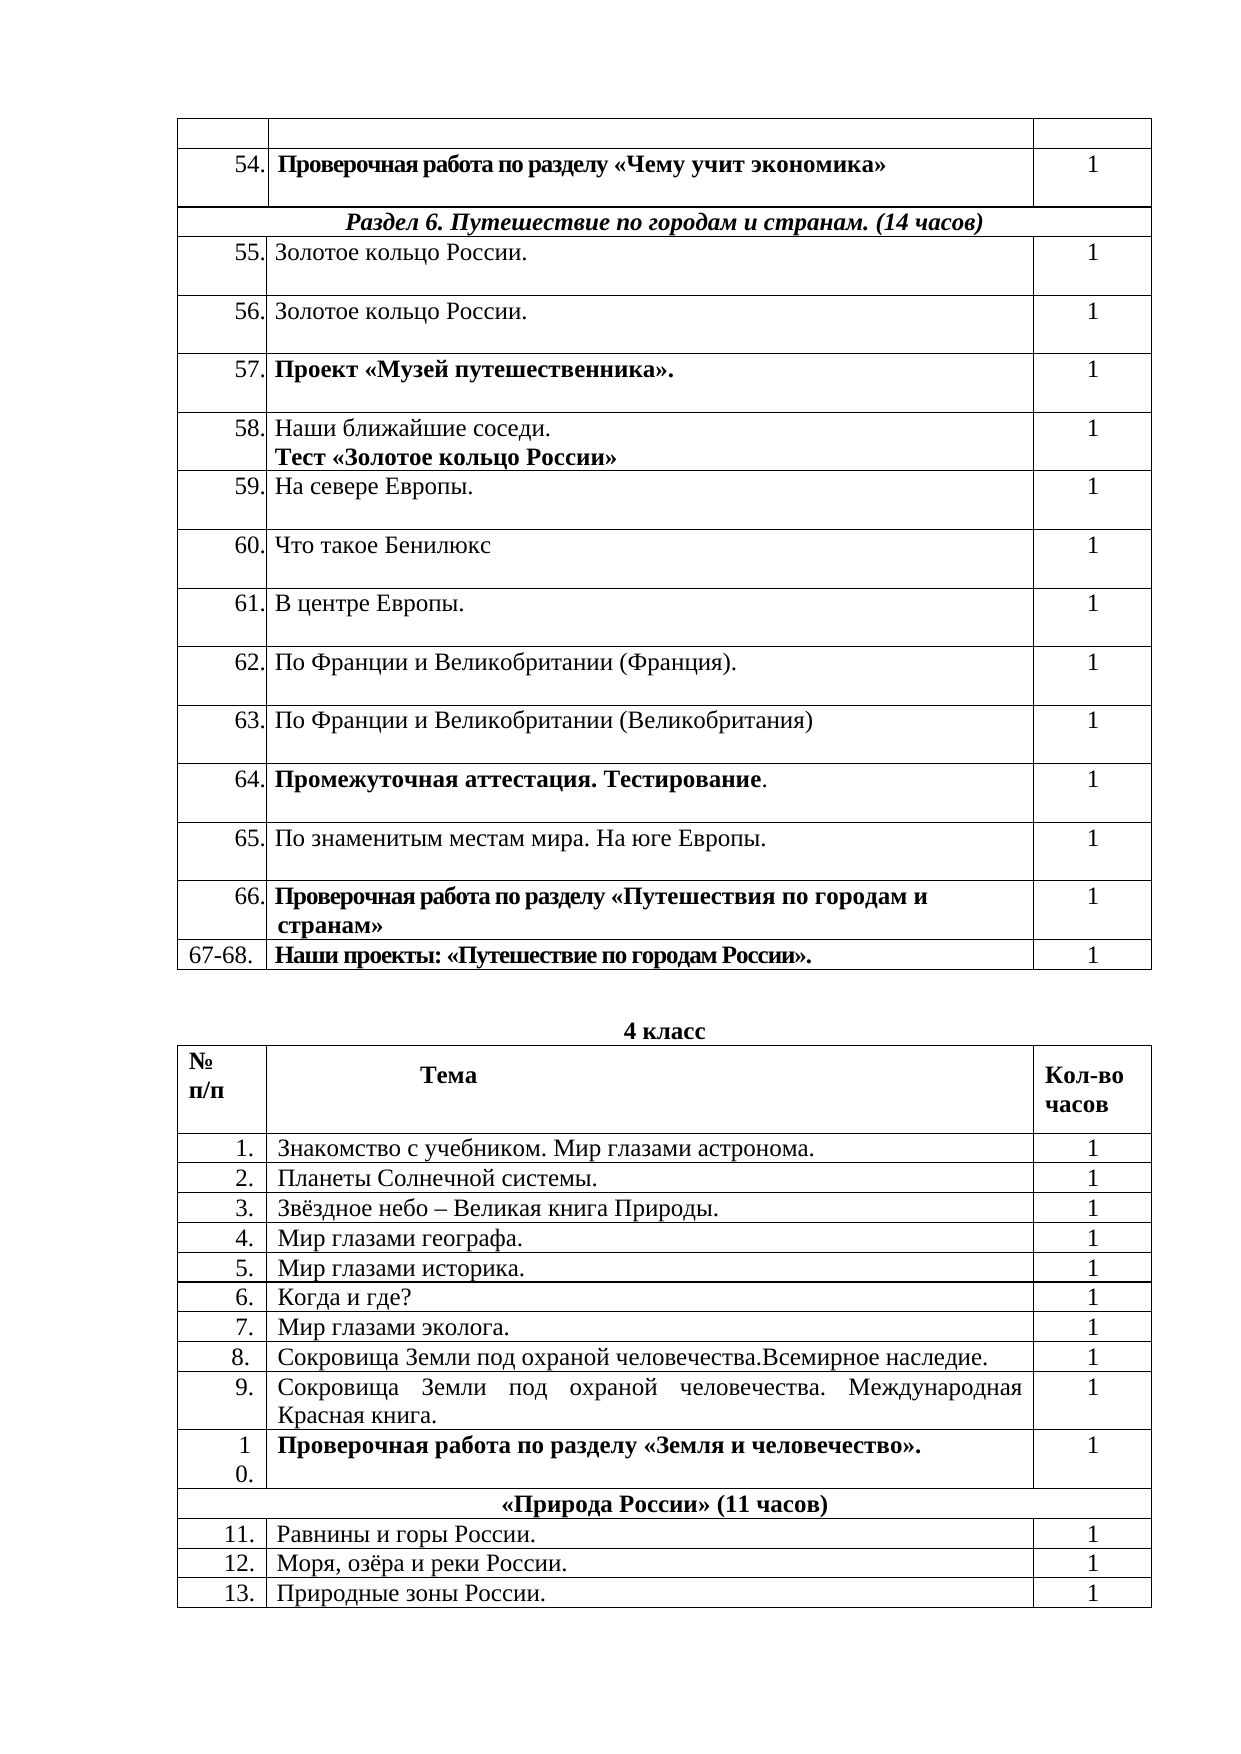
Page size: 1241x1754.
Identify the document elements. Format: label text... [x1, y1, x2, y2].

table_header Кол-во часов [1034, 1046, 1151, 1132]
table_cell [178, 530, 266, 587]
table_cell Знакомство с учебником. Мир глазами астронома. [267, 1134, 1033, 1162]
table_cell [178, 764, 266, 822]
table_cell 1 [1034, 1283, 1151, 1311]
table_cell Проект «Музей путешественника». [267, 354, 1033, 412]
table_cell Мир глазами историка. [267, 1253, 1033, 1281]
table_cell [178, 149, 268, 206]
table_cell 6. [178, 1283, 266, 1311]
table_cell 1 [1034, 1253, 1151, 1281]
table_cell Мир глазами эколога. [267, 1312, 1033, 1341]
table_cell [178, 589, 266, 646]
table_cell По Франции и Великобритании (Франция). [267, 647, 1033, 704]
table_cell Сокровища Земли под охраной человечества. Международная Красная книга. [267, 1372, 1033, 1429]
table_cell 3. [178, 1193, 266, 1222]
table_cell Когда и где? [267, 1283, 1033, 1311]
table_cell 1 [1034, 1342, 1151, 1371]
table_cell 8. [178, 1342, 266, 1371]
table_header Тема [267, 1046, 1033, 1132]
table_cell 1 [1034, 940, 1151, 968]
table_cell 11. [178, 1519, 266, 1547]
table_cell Звёздное небо – Великая книга Природы. [267, 1193, 1033, 1222]
table_cell 1 [1034, 119, 1151, 148]
table_cell 1 [1034, 237, 1151, 295]
table_cell 1 [1034, 1163, 1151, 1192]
table_cell Планеты Солнечной системы. [267, 1163, 1033, 1192]
table_cell 1 [1034, 530, 1151, 587]
table_cell 1 [1034, 823, 1151, 880]
table_cell 1 [1034, 764, 1151, 822]
table_cell Золотое кольцо России. [267, 296, 1033, 353]
table_cell 1 [1034, 1519, 1151, 1547]
table_cell 10. [178, 1430, 266, 1488]
table_cell 1 [1034, 149, 1151, 206]
table_cell По знаменитым местам мира. На юге Европы. [267, 823, 1033, 880]
table_cell 1 [1034, 1372, 1151, 1429]
table_cell Наши ближайшие соседи. Тест «Золотое кольцо России» [267, 413, 1033, 470]
table_cell 1 [1034, 881, 1151, 939]
table_cell Проверочная работа по разделу «Чему учит экономика» [269, 149, 1033, 206]
table_cell 1 [1034, 647, 1151, 704]
table_cell 1 [1034, 1134, 1151, 1162]
table_cell [178, 823, 266, 880]
table_cell Наши проекты: «Путешествие по городам России». [267, 940, 1033, 968]
table_cell 1 [1034, 1312, 1151, 1341]
table_cell 1 [1034, 589, 1151, 646]
table_cell [178, 413, 266, 470]
table_cell 1. [178, 1134, 266, 1162]
table_cell 13. [178, 1578, 266, 1607]
table_cell Раздел 6. Путешествие по городам и странам. (14 часов) [178, 208, 1151, 236]
table_cell [178, 237, 266, 295]
table_cell 1 [1034, 354, 1151, 412]
table_cell 1 [1034, 706, 1151, 763]
table_cell Равнины и горы России. [267, 1519, 1033, 1547]
table_cell 1 [1034, 1193, 1151, 1222]
table_cell 1 [1034, 296, 1151, 353]
table_cell Проверочная работа по разделу «Земля и человечество». [267, 1430, 1033, 1488]
table_cell [178, 119, 268, 148]
table_cell 9. [178, 1372, 266, 1429]
table_cell Моря, озёра и реки России. [267, 1549, 1033, 1577]
table_cell В центре Европы. [267, 589, 1033, 646]
table_cell [178, 354, 266, 412]
table_cell Природные зоны России. [267, 1578, 1033, 1607]
table_cell Промежуточная аттестация. Тестирование. [267, 764, 1033, 822]
table_cell [178, 647, 266, 704]
table_cell 7. [178, 1312, 266, 1341]
table_cell На севере Европы. [267, 471, 1033, 529]
table_cell Что такое Бенилюкс [267, 530, 1033, 587]
table_cell 2. [178, 1163, 266, 1192]
table_cell Сокровища Земли под охраной человечества.Всемирное наследие. [267, 1342, 1033, 1371]
table_header № п/п [178, 1046, 266, 1132]
table_cell 1 [1034, 1223, 1151, 1252]
table_cell Золотое кольцо России. [267, 237, 1033, 295]
table_cell Мир глазами географа. [267, 1223, 1033, 1252]
table_cell Проверочная работа по разделу «Путешествия по городам и странам» [267, 881, 1033, 939]
table_cell 67-68. [178, 940, 266, 968]
table_cell 1 [1034, 471, 1151, 529]
table_cell 4. [178, 1223, 266, 1252]
table_cell 1 [1034, 413, 1151, 470]
table_cell 1 [1034, 1430, 1151, 1488]
table_cell [178, 881, 266, 939]
table_cell [178, 471, 266, 529]
table_cell 5. [178, 1253, 266, 1281]
table_cell По Франции и Великобритании (Великобритания) [267, 706, 1033, 763]
table_cell «Природа России» (11 часов) [178, 1489, 1151, 1518]
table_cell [269, 119, 1033, 148]
table_cell 1 [1034, 1549, 1151, 1577]
table_cell 12. [178, 1549, 266, 1577]
table_cell [178, 706, 266, 763]
table_cell [178, 296, 266, 353]
table_cell 1 [1034, 1578, 1151, 1607]
text 4 класс [177, 1016, 1152, 1045]
